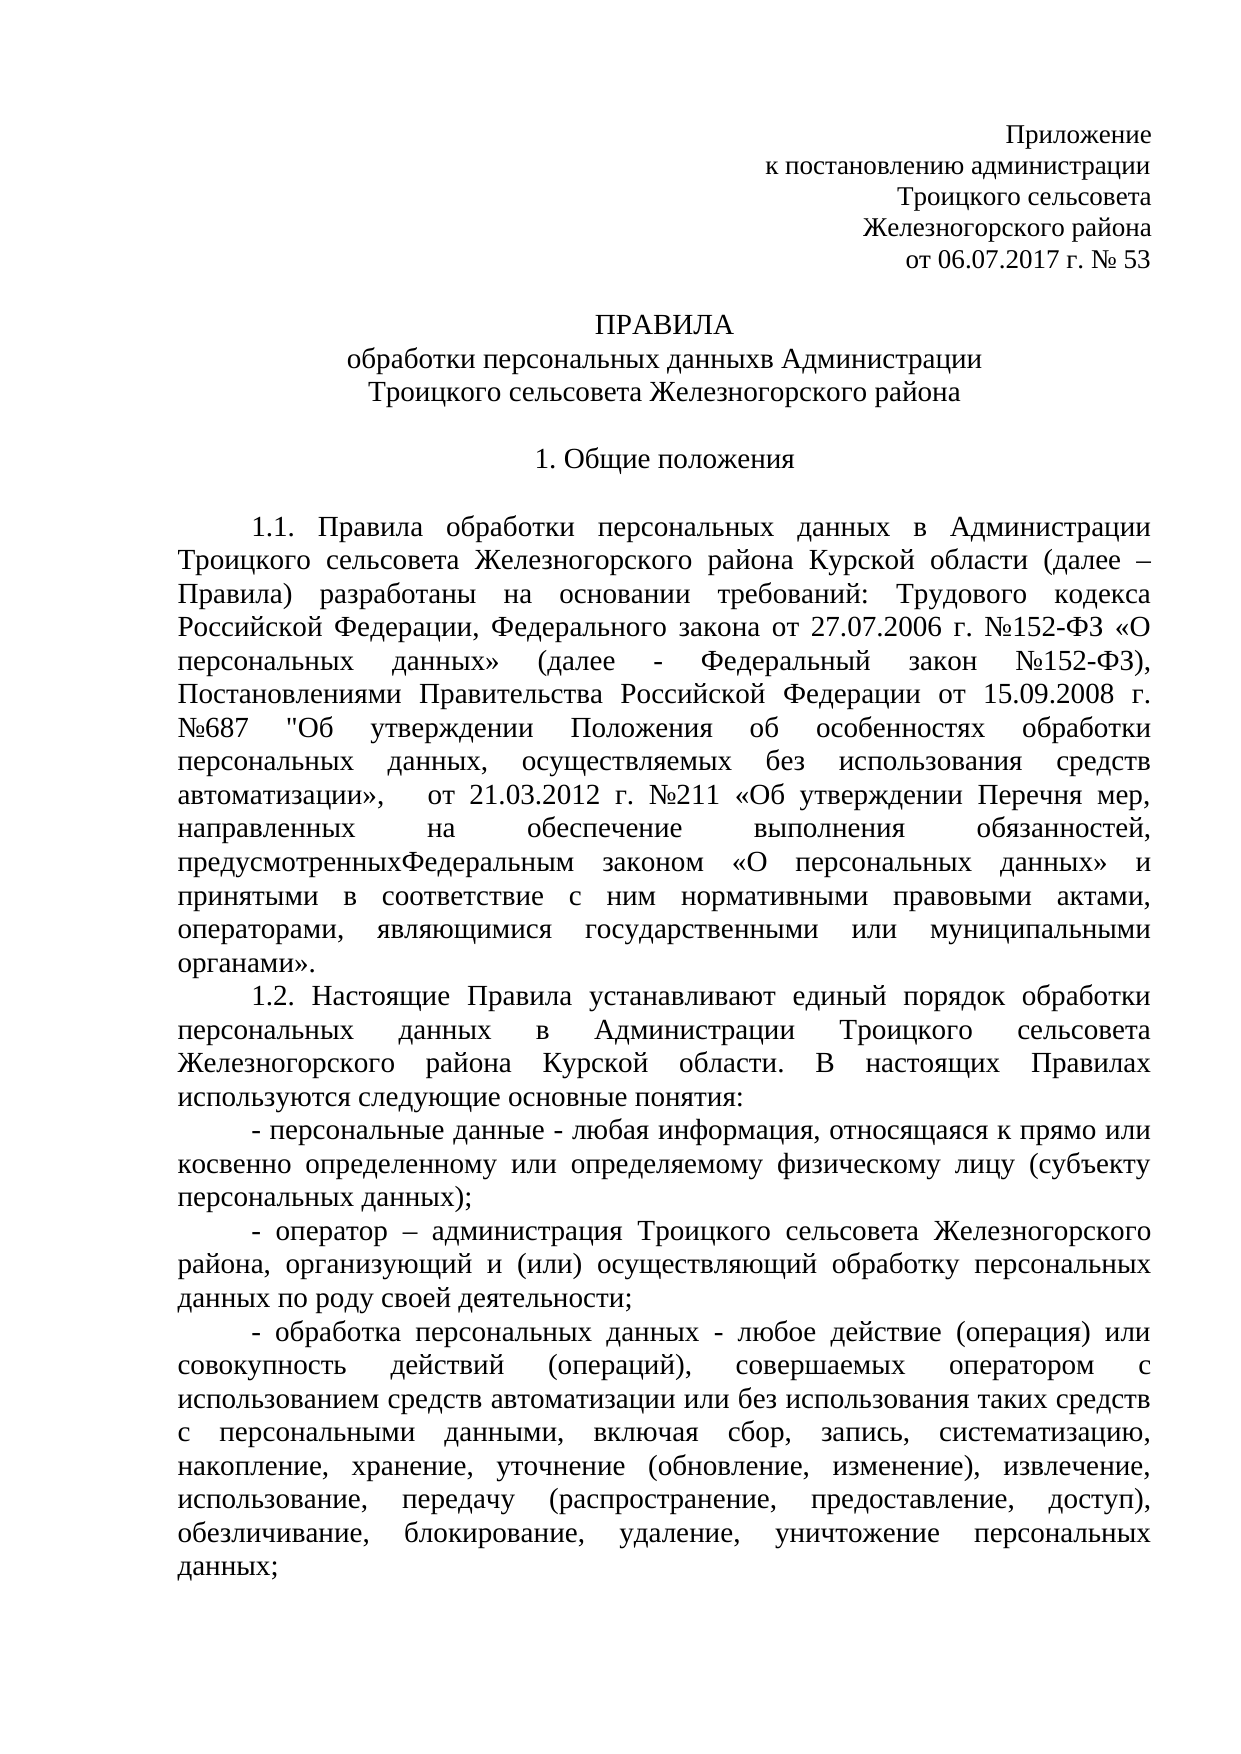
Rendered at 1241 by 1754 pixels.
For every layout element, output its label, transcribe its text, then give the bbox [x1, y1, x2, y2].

text - персональные данные - любая информация, относящаяся к прямо или косвенно определенному или определяемому физическому лицу (субъекту персональных данных); [177, 1112, 1152, 1213]
text - обработка персональных данных - любое действие (операция) или совокупность действий (операций), совершаемых оператором с использованием средств автоматизации или без использования таких средств с персональными данными, включая сбор, запись, систематизацию, накопление, хранение, уточнение (обновление, изменение), извлечение, использование, передачу (распространение, предоставление, доступ), обезличивание, блокирование, удаление, уничтожение персональных данных; [177, 1314, 1152, 1582]
text 1.1. Правила обработки персональных данных в Администрации Троицкого сельсовета Железногорского района Курской области (далее – Правила) разработаны на основании требований: Трудового кодекса Российской Федерации, Федерального закона от 27.07.2006 г. №152-ФЗ «О персональных данных» (далее - Федеральный закон №152-ФЗ), Постановлениями Правительства Российской Федерации от 15.09.2008 г. №687 "Об утверждении Положения об особенностях обработки персональных данных, осуществляемых без использования средств автоматизации», от 21.03.2012 г. №211 «Об утверждении Перечня мер, направленных на обеспечение выполнения обязанностей, предусмотренныхФедеральным законом «О персональных данных» и принятыми в соответствие с ним нормативными правовыми актами, операторами, являющимися государственными или муниципальными органами». [177, 509, 1152, 978]
text от 06.07.. № 53 [177, 243, 1152, 274]
text обработки персональных данныхв Администрации [177, 341, 1152, 374]
text Троицкого сельсовета [177, 180, 1152, 212]
text Приложение [177, 118, 1152, 149]
text 1. Общие положения [177, 442, 1152, 475]
text Железногорского района [177, 212, 1152, 243]
text - оператор – администрация Троицкого сельсовета Железногорского района, организующий и (или) осуществляющий обработку персональных данных по роду своей деятельности; [177, 1213, 1152, 1314]
text Троицкого сельсовета Железногорского района [177, 374, 1152, 408]
text ПРАВИЛА [177, 307, 1152, 341]
text к постановлению администрации [177, 149, 1152, 180]
text 1.2. Настоящие Правила устанавливают единый порядок обработки персональных данных в Администрации Троицкого сельсовета Железногорского района Курской области. В настоящих Правилах используются следующие основные понятия: [177, 978, 1152, 1112]
